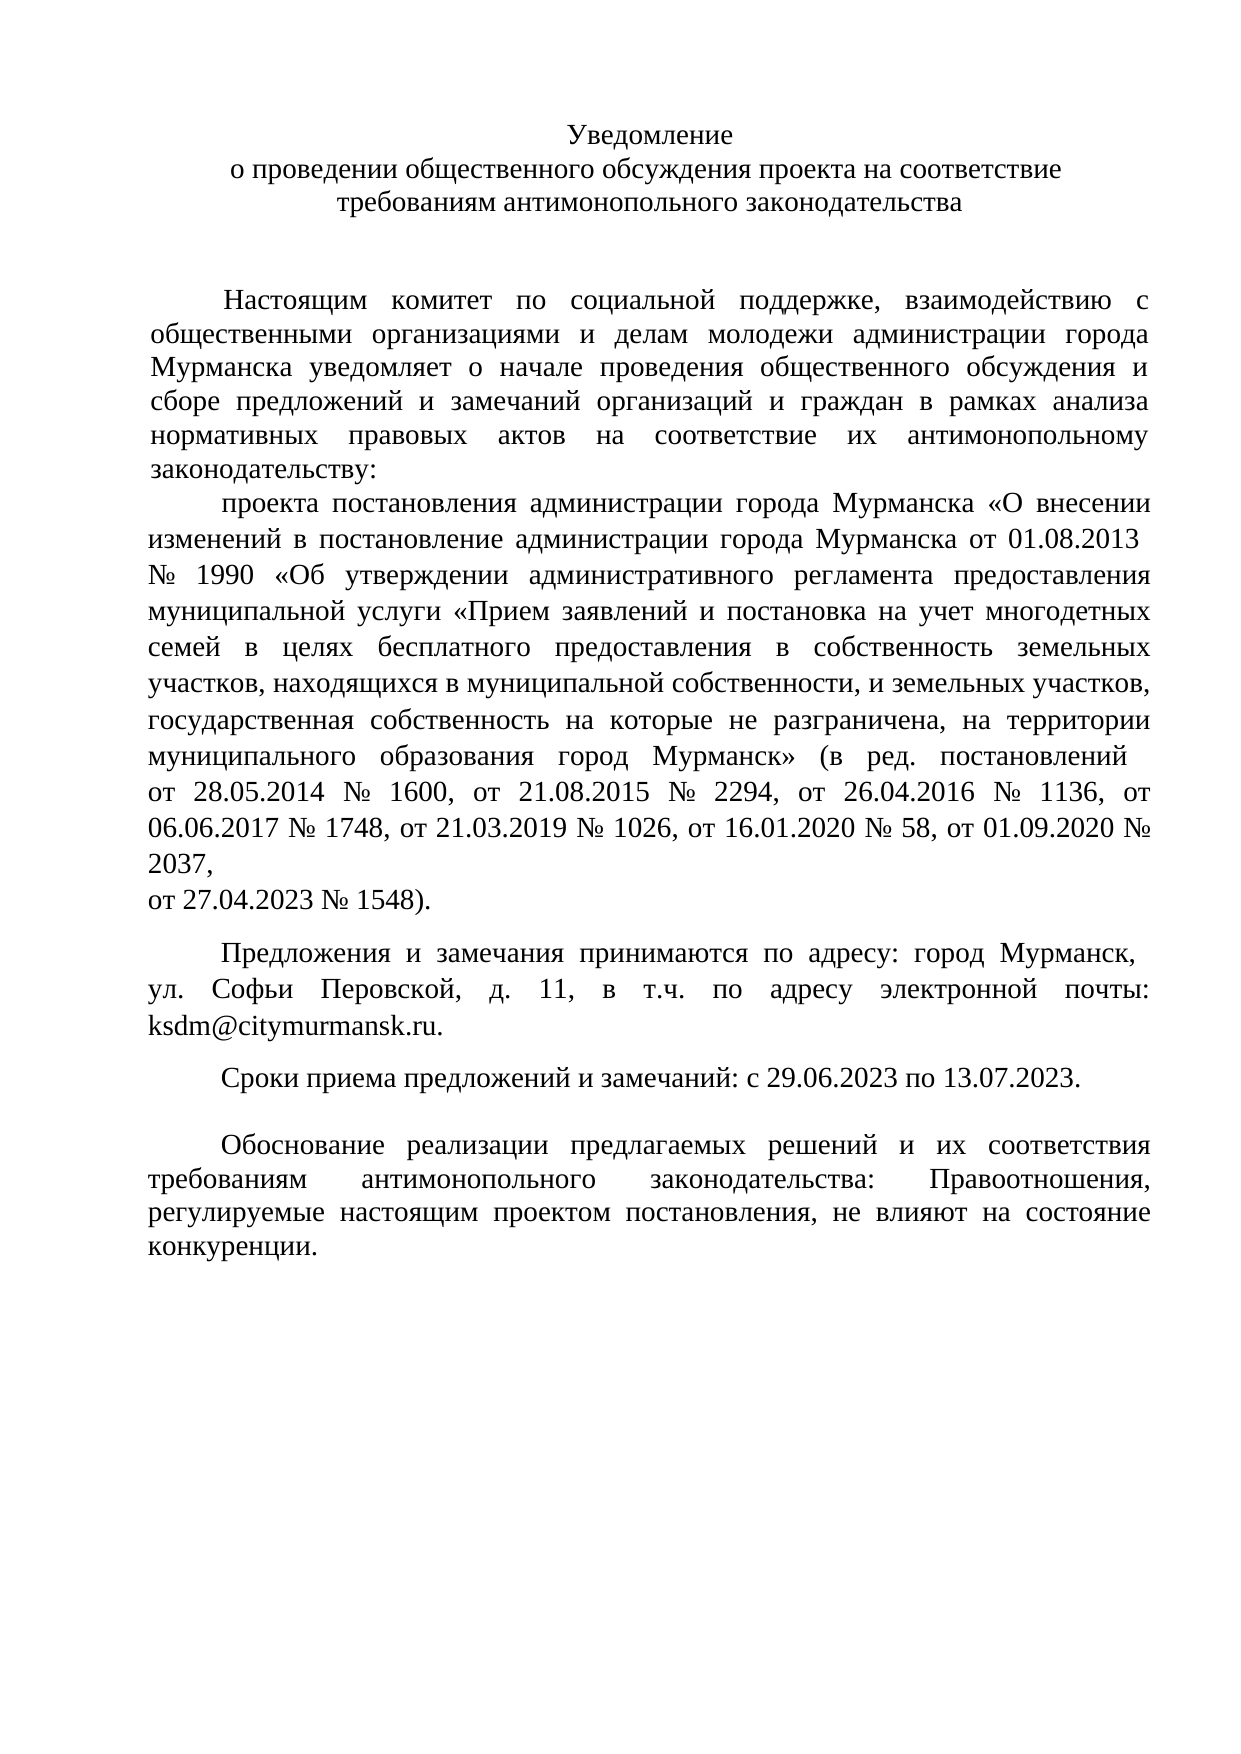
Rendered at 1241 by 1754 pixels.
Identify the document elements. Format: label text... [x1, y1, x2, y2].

text о проведении общественного обсуждения проекта на соответствие требованиям антимонопольного законодательства [148, 151, 1152, 218]
text Предложения и замечания принимаются по адресу: город Мурманск, ул. Софьи Перовской, д. 11, в т.ч. по адресу электронной почты: ksdm@citymurmansk.ru. [148, 935, 1152, 1041]
text Обоснование реализации предлагаемых решений и их соответствия требованиям антимонопольного законодательства: Правоотношения, регулируемые настоящим проектом постановления, не влияют на состояние конкуренции. [148, 1127, 1152, 1262]
text Настоящим комитет по социальной поддержке, взаимодействию с общественными организациями и делам молодежи администрации города Мурманска уведомляет о начале проведения общественного обсуждения и сборе предложений и замечаний организаций и граждан в рамках анализа нормативных правовых актов на соответствие их антимонопольному законодательству: [150, 282, 1149, 485]
text Уведомление [148, 118, 1152, 151]
text Сроки приема предложений и замечаний: с 29.06.2023 по 13.07.2023. [148, 1060, 1152, 1094]
text проекта постановления администрации города Мурманска «О внесении изменений в постановление администрации города Мурманска от 01.08.2013 № 1990 «Об утверждении административного регламента предоставления муниципальной услуги «Прием заявлений и постановка на учет многодетных семей в целях бесплатного предоставления в собственность земельных участков, находящихся в муниципальной собственности, и земельных участков, государственная собственность на которые не разграничена, на территории муниципального образования город Мурманск» (в ред. постановлений от 28.05.2014 № 1600, от 21.08.2015 № 2294, от 26.04.2016 № 1136, от 06.06.2017 № 1748, от 21.03.2019 № 1026, от 16.01.2020 № 58, от 01.09.2020 № 2037, от 27.04.2023 № 1548). [148, 485, 1152, 916]
